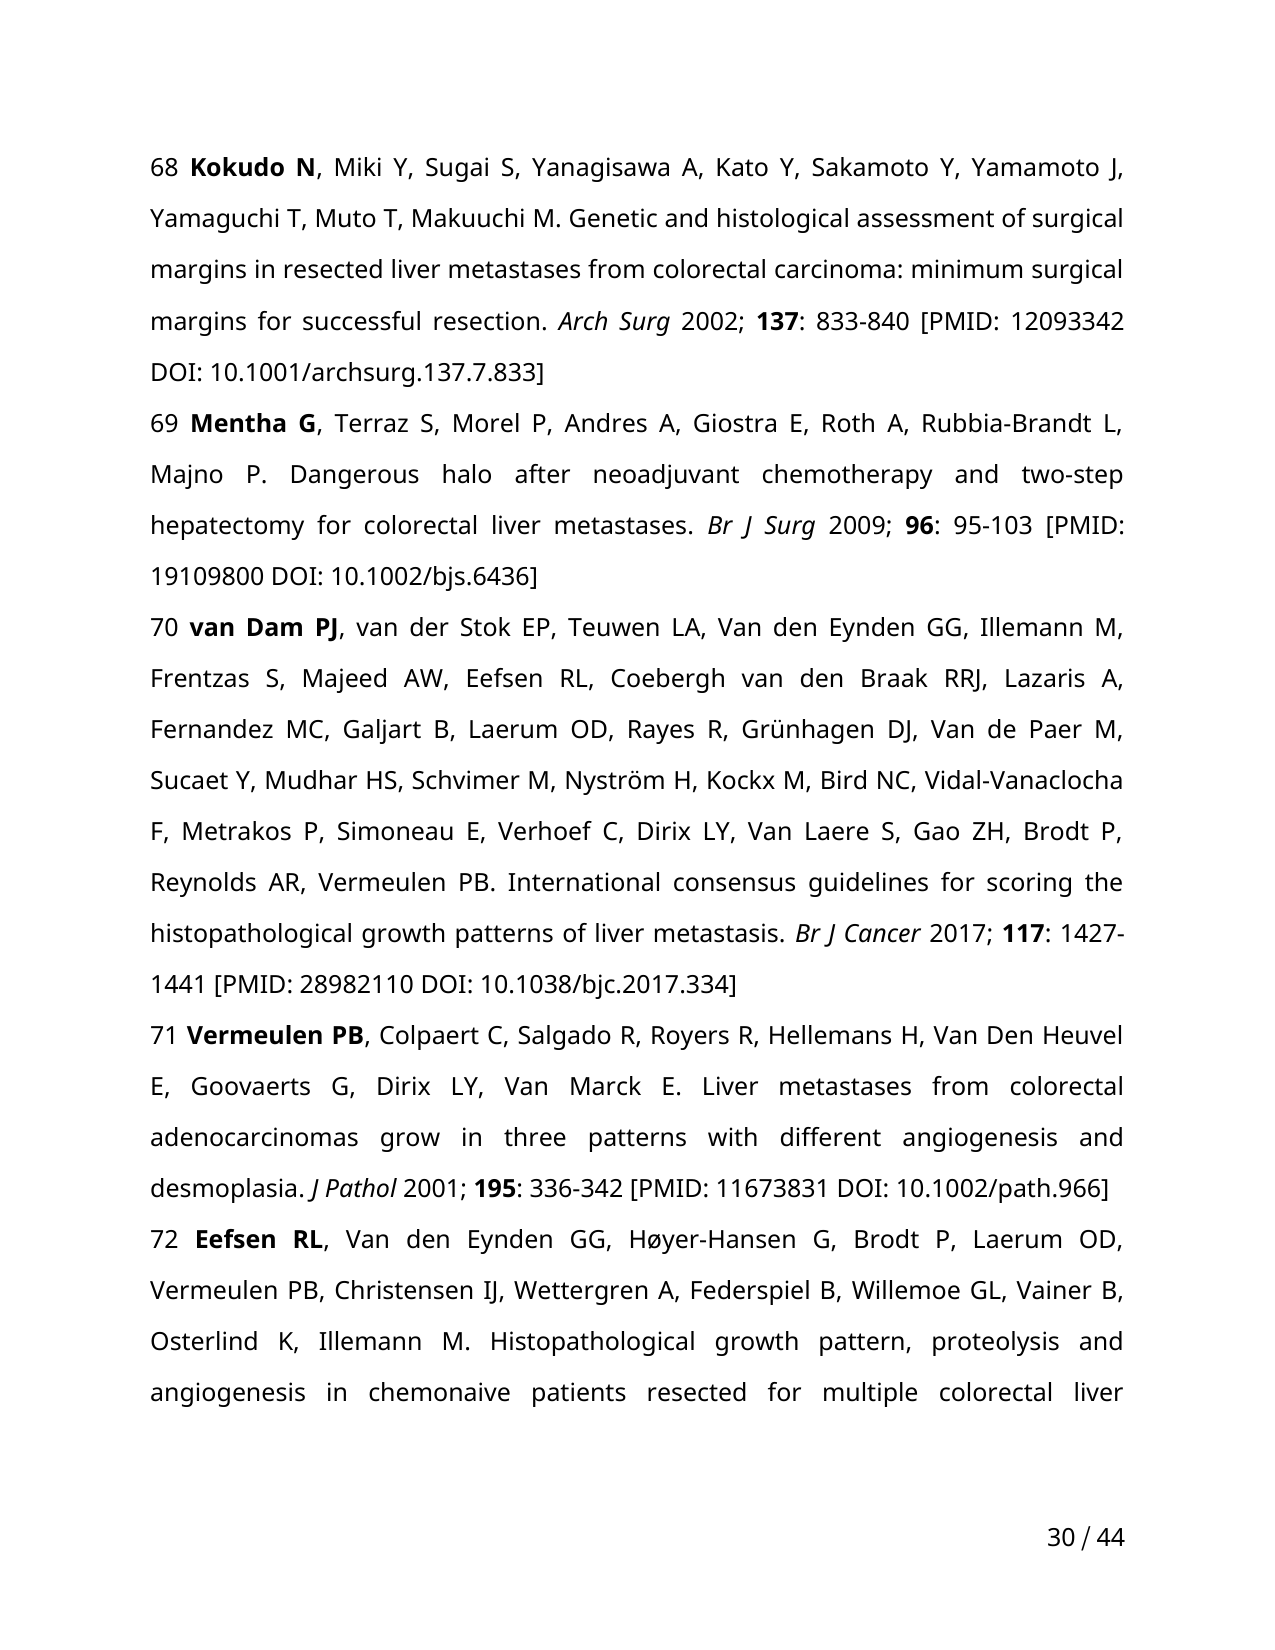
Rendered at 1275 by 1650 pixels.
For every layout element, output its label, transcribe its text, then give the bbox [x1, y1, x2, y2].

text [150, 1222, 1125, 1409]
text 71 Vermeulen PB, Colpaert C, Salgado R, Royers R, Hellemans H, Van Den Heuvel E, Goovaerts G, Dirix LY, Van Marck E. Liver metastases from colorectal adenocarcinomas grow in three patterns with different angiogenesis and desmoplasia. J Pathol 2001; 195: 336-342 [PMID: 11673831 DOI: 10.1002/path.966] [150, 1018, 1125, 1205]
text 70 van Dam PJ, van der Stok EP, Teuwen LA, Van den Eynden GG, Illemann M, Frentzas S, Majeed AW, Eefsen RL, Coebergh van den Braak RRJ, Lazaris A, Fernandez MC, Galjart B, Laerum OD, Rayes R, Grünhagen DJ, Van de Paer M, Sucaet Y, Mudhar HS, Schvimer M, Nyström H, Kockx M, Bird NC, Vidal-Vanaclocha F, Metrakos P, Simoneau E, Verhoef C, Dirix LY, Van Laere S, Gao ZH, Brodt P, Reynolds AR, Vermeulen PB. International consensus guidelines for scoring the histopathological growth patterns of liver metastasis. Br J Cancer 2017; 117: 1427-1441 [PMID: 28982110 DOI: 10.1038/bjc.2017.334] [150, 609, 1125, 1001]
text 69 Mentha G, Terraz S, Morel P, Andres A, Giostra E, Roth A, Rubbia-Brandt L, Majno P. Dangerous halo after neoadjuvant chemotherapy and two-step hepatectomy for colorectal liver metastases. Br J Surg 2009; 96: 95-103 [PMID: 19109800 DOI: 10.1002/bjs.6436] [150, 405, 1125, 592]
text 68 Kokudo N, Miki Y, Sugai S, Yanagisawa A, Kato Y, Sakamoto Y, Yamamoto J, Yamaguchi T, Muto T, Makuuchi M. Genetic and histological assessment of surgical margins in resected liver metastases from colorectal carcinoma: minimum surgical margins for successful resection. Arch Surg 2002; 137: 833-840 [PMID: 12093342 DOI: 10.1001/archsurg.137.7.833] [150, 150, 1125, 388]
